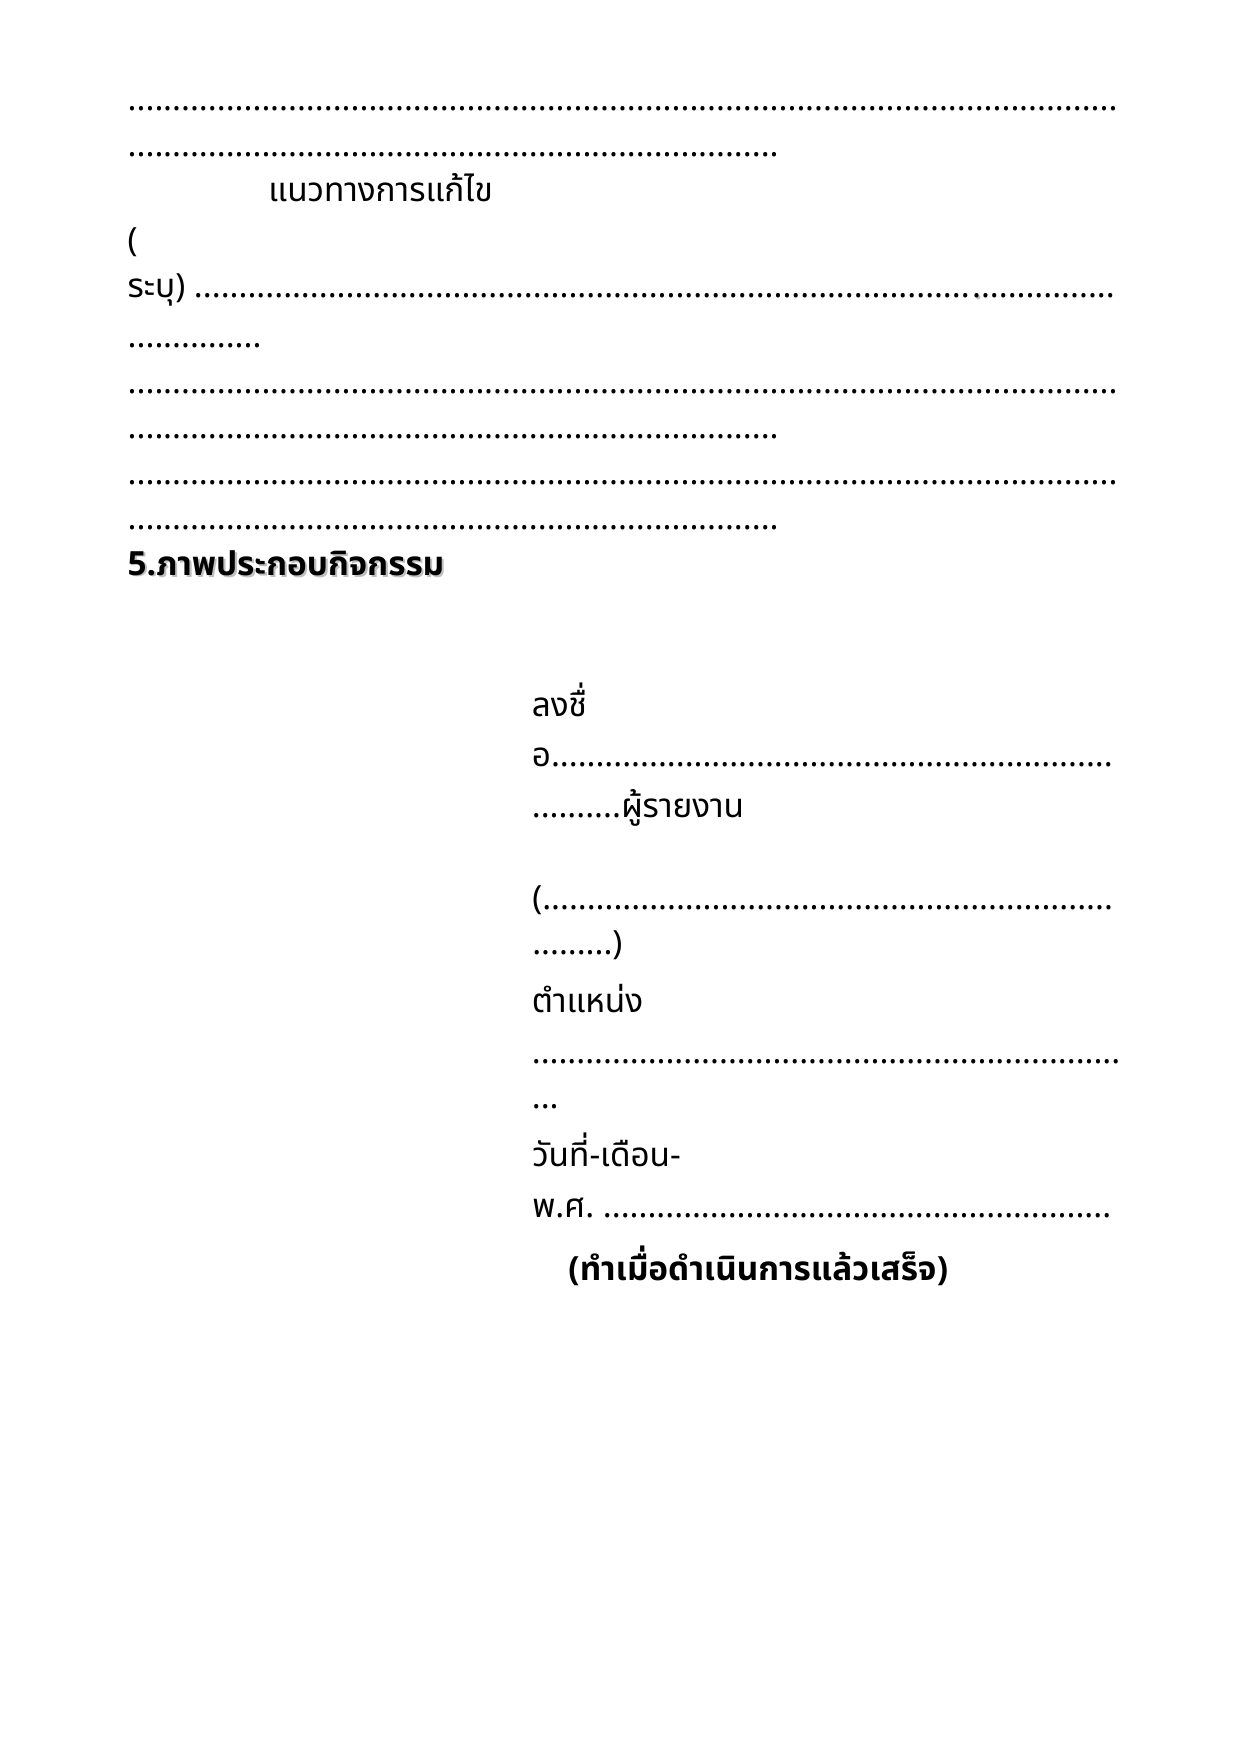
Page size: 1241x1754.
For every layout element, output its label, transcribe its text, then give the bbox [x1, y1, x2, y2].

text 5.ภาพประกอบกิจกรรม [127, 539, 1122, 590]
text ตำแหน่ง ..................................................................... [532, 977, 1122, 1118]
text แนวทางการแก้ไข (ระบุ) ...................................................................................................................... [127, 166, 1122, 358]
text (ทำเมื่อดำเนินการแล้วเสร็จ) [532, 1244, 1122, 1295]
text วันที่-เดือน-พ.ศ. ......................................................... [532, 1131, 1122, 1232]
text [127, 75, 1122, 166]
text ลงชื่อ.........................................................................ผู้รายงาน [532, 681, 1122, 832]
text (.........................................................................) [532, 845, 1122, 964]
